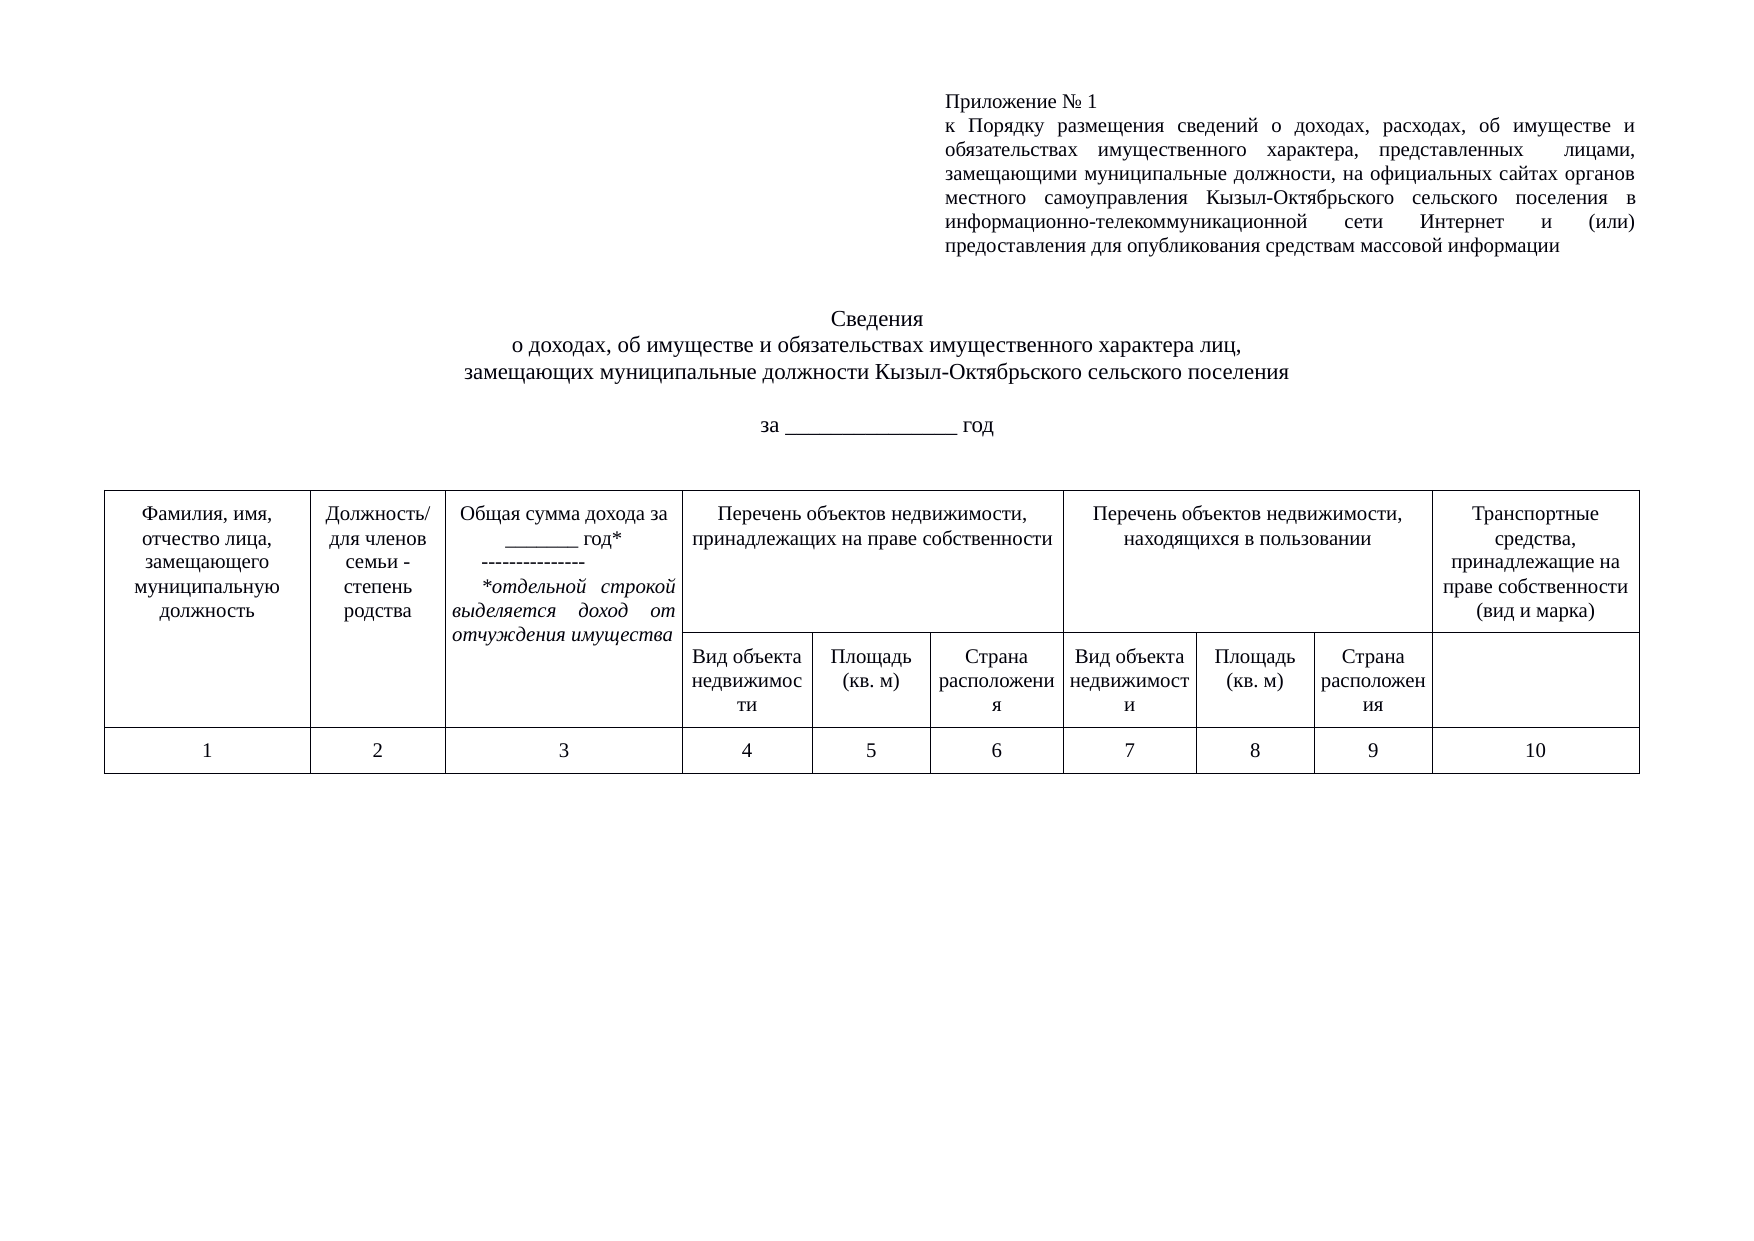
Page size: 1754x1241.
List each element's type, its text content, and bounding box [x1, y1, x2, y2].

table_cell 4 [683, 728, 812, 773]
table_cell 10 [1433, 728, 1639, 773]
table_cell Страна расположения [931, 633, 1063, 727]
table_cell 3 [446, 728, 682, 773]
table_header Перечень объектов недвижимости, принадлежащих на праве собственности [683, 491, 1063, 632]
table_header Общая сумма дохода за _______ год* --------------- *отдельной строкой выделяется доход от отчуждения имущества [446, 491, 682, 727]
table_cell 7 [1064, 728, 1196, 773]
table_header Транспортные средства, принадлежащие на праве собственности (вид и марка) [1433, 491, 1639, 632]
table_cell 1 [105, 728, 310, 773]
table_cell 9 [1315, 728, 1432, 773]
table_header Перечень объектов недвижимости, находящихся в пользовании [1064, 491, 1432, 632]
text за _______________ год [118, 411, 1636, 437]
table_cell Вид объекта недвижимости [1064, 633, 1196, 727]
table_header Должность/для членов семьи - степень родства [311, 491, 445, 727]
table_cell [1433, 633, 1639, 727]
table_cell Площадь (кв. м) [813, 633, 930, 727]
table_cell Вид объекта недвижимости [683, 633, 812, 727]
text о доходах, об имуществе и обязательствах имущественного характера лиц, [118, 332, 1636, 358]
table_header Фамилия, имя, отчество лица, замещающего муниципальную должность [105, 491, 310, 727]
table_cell 8 [1197, 728, 1314, 773]
text Сведения [118, 305, 1636, 332]
table_cell 2 [311, 728, 445, 773]
table_cell Площадь (кв. м) [1197, 633, 1314, 727]
table_cell Страна расположения [1315, 633, 1432, 727]
table_cell 6 [931, 728, 1063, 773]
text замещающих муниципальные должности Кызыл-Октябрьского сельского поселения [118, 358, 1636, 384]
text к Порядку размещения сведений о доходах, расходах, об имуществе и обязательствах имущественного характера, представленных лицами, замещающими муниципальные должности, на официальных сайтах органов местного самоуправления Кызыл-Октябрьского сельского поселения в информационно-телекоммуникационной сети Интернет и (или) предоставления для опубликования средствам массовой информации [945, 113, 1636, 257]
table_cell 5 [813, 728, 930, 773]
text Приложение № 1 [945, 89, 1636, 113]
